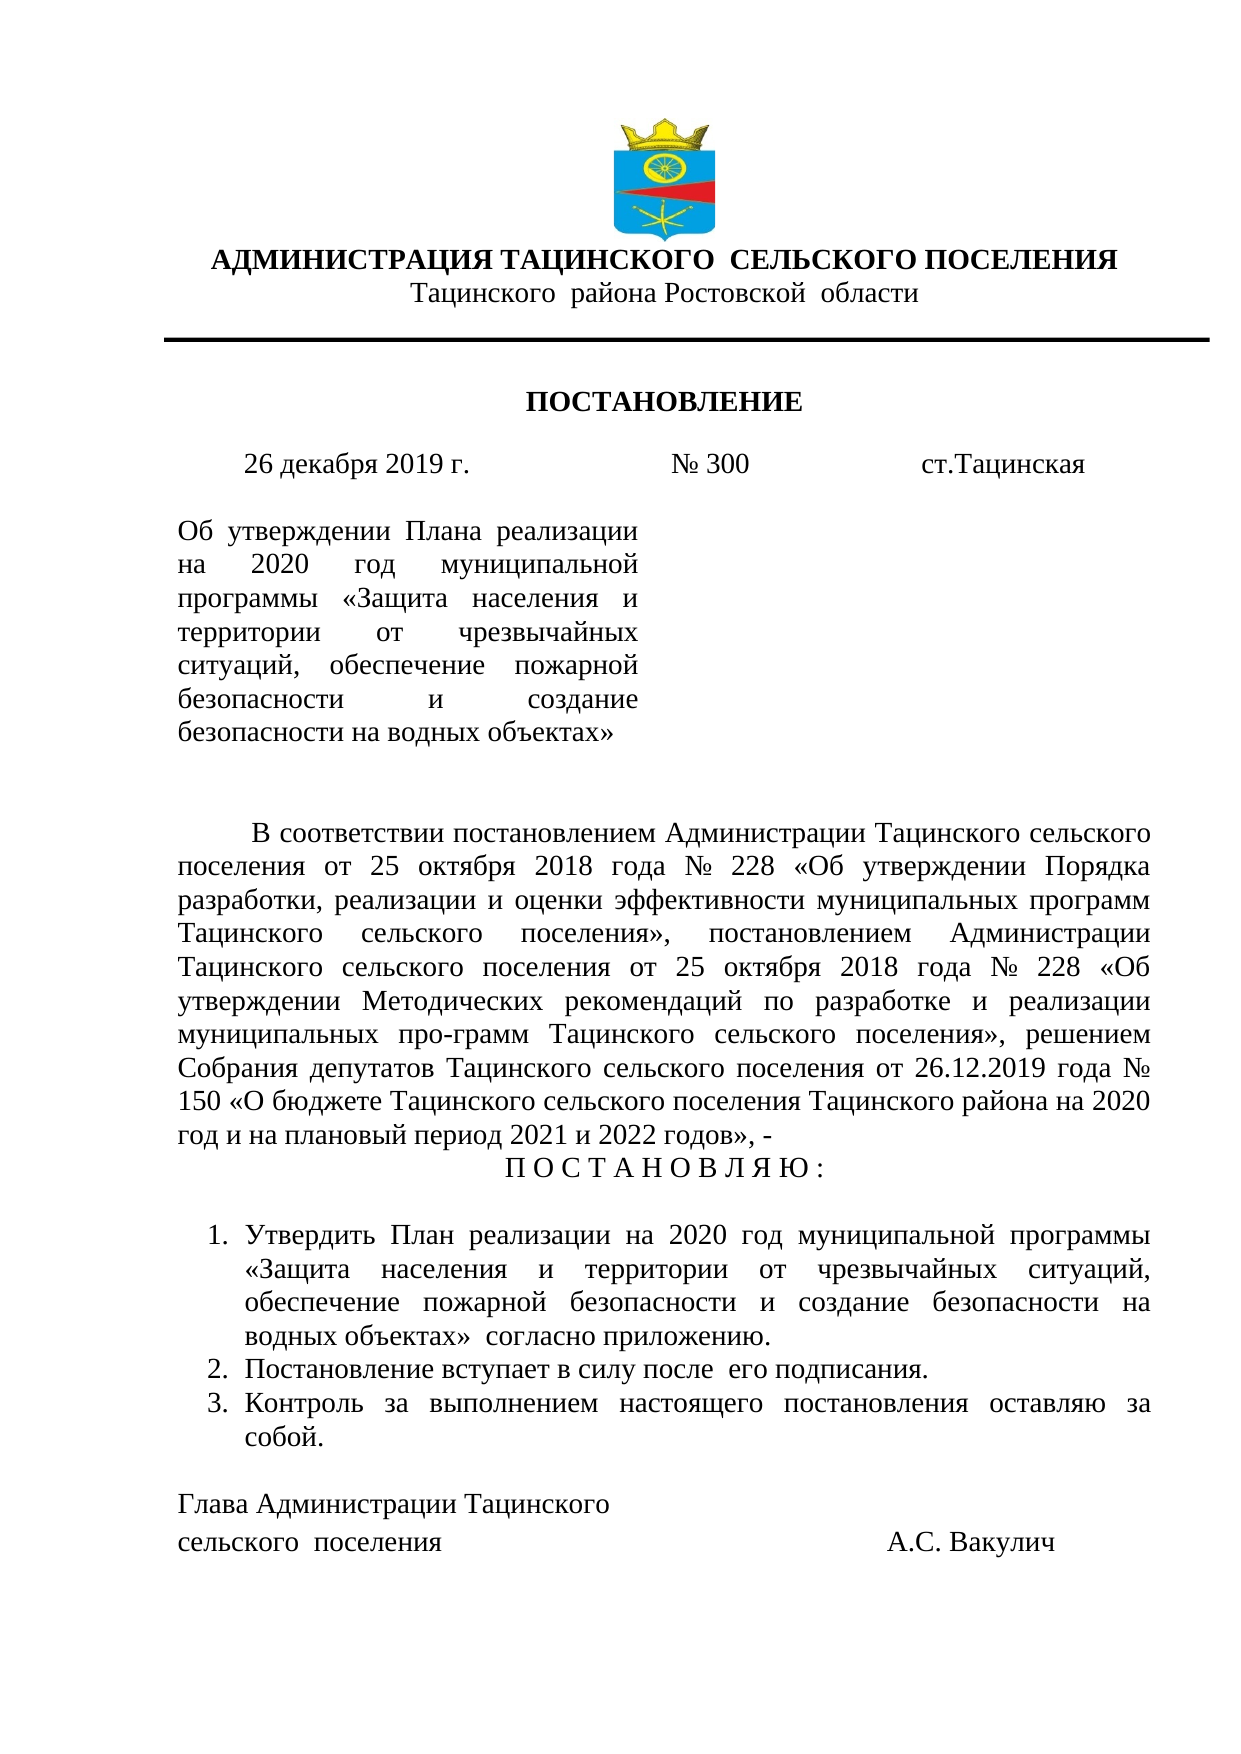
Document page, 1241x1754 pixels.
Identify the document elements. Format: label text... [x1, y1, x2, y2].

picture [613, 118, 716, 242]
list Контроль за выполнением настоящего постановления оставляю за собой. [207, 1385, 1152, 1452]
text ПОСТАНОВЛЕНИЕ [177, 384, 1152, 417]
table_header Об утверждении Плана реализации на 2020 год муниципальной программы «Защита населения и территории от чрезвычайных ситуаций, обеспечение пожарной безопасности и создание безопасности на водных объектах» [166, 513, 650, 748]
text сельского поселения А.С. Вакулич [177, 1524, 1152, 1558]
text Тацинского района Ростовской области [177, 275, 1152, 309]
text В соответствии постановлением Администрации Тацинского сельского поселения от 25 октября 2018 года № 228 «Об утверждении Порядка разработки, реализации и оценки эффективности муниципальных программ Тацинского сельского поселения», постановлением Администрации Тацинского сельского поселения от 25 октября 2018 года № 228 «Об утверждении Методических рекомендаций по разработке и реализации муниципальных про-грамм Тацинского сельского поселения», решением Собрания депутатов Тацинского сельского поселения от 26.12.2019 года № 150 «О бюджете Тацинского сельского поселения Тацинского района на 2020 год и на плановый период 2021 и 2022 годов», - [177, 815, 1152, 1150]
list Постановление вступает в силу после его подписания. [207, 1352, 1152, 1385]
text 26 декабря 2019 г. № 300 ст.Тацинская [177, 446, 1152, 479]
text П О С Т А Н О В Л Я Ю : [177, 1150, 1152, 1184]
list Утвердить План реализации на 2020 год муниципальной программы «Защита населения и территории от чрезвычайных ситуаций, обеспечение пожарной безопасности и создание безопасности на водных объектах» согласно приложению. [207, 1217, 1152, 1352]
subtitle АДМИНИСТРАЦИЯ ТАЦИНСКОГО СЕЛЬСКОГО ПОСЕЛЕНИЯ [177, 242, 1152, 275]
text Глава Администрации Тацинского [177, 1486, 1152, 1519]
